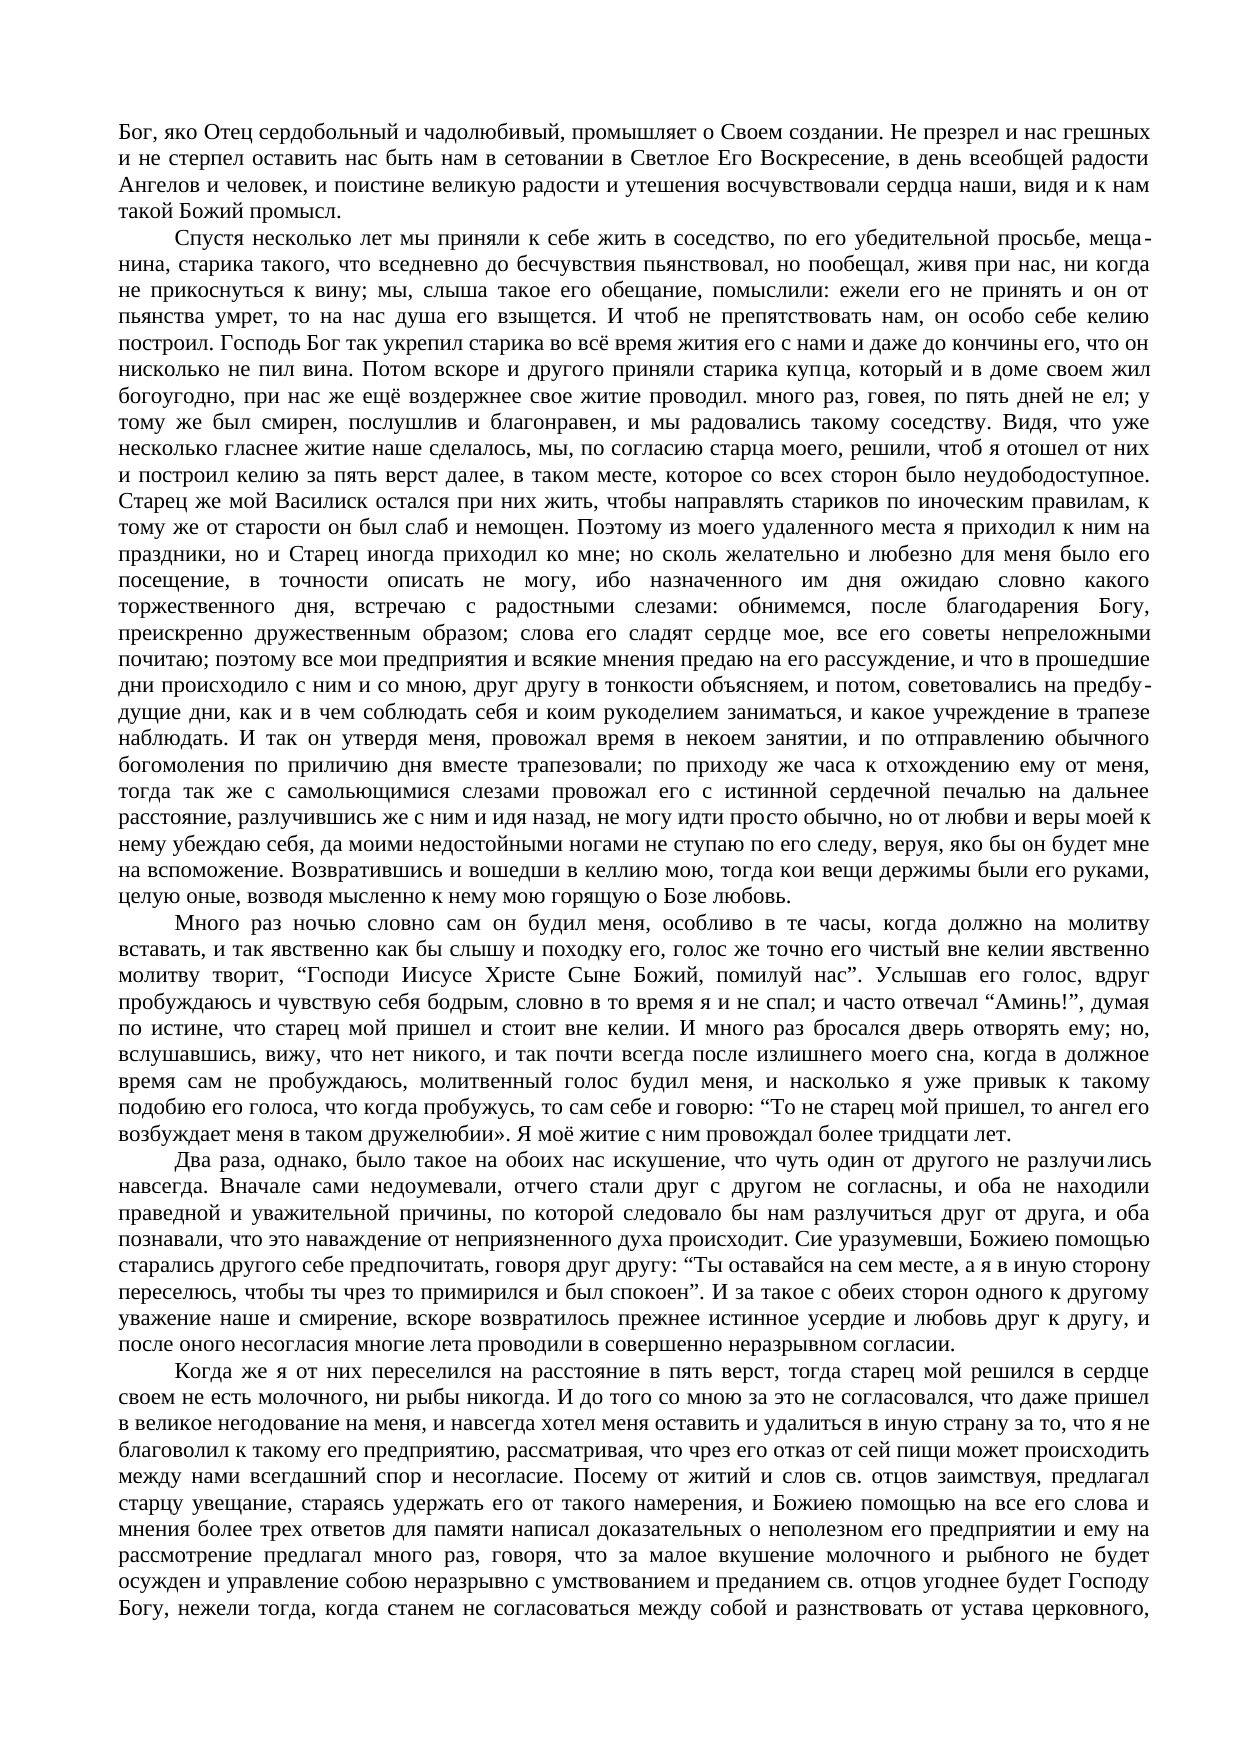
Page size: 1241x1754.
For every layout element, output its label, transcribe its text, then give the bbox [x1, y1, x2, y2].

text Много раз ночью словно сам он будил меня, особливо в те часы, когда должно на молитву вставать, и так явственно как бы слышу и походку его, голос же точно его чистый вне келии явственно молитву творит, “Господи Иисусе Христе Сыне Божий, помилуй нас”. Услышав его голос, вдруг пробуждаюсь и чувствую себя бодрым, словно в то время я и не спал; и часто отвечал “Аминь!”, думая по истине, что старец мой пришел и стоит вне келии. И много раз бросался дверь отворять ему; но, вслушавшись, вижу, что нет никого, и так почти всегда после излишнего моего сна, когда в должное время сам не пробуждаюсь, молитвенный голос будил меня, и насколько я уже привык к такому подобию его голоса, что когда пробужусь, то сам себе и говорю: “То не старец мой пришел, то ангел его возбуждает меня в таком дружелюбии». Я моё житие с ним провождал более тридцати лет. [118, 909, 1152, 1146]
text Спустя несколько лет мы приняли к себе жить в соседство, по его убедительной просьбе, мещанина, старика такого, что вседневно до бесчувствия пьянствовал, но пообещал, живя при нас, ни когда не прикоснуться к вину; мы, слыша такое его обещание, помыслили: ежели его не принять и он от пьянства умрет, то на нас душа его взыщется. И чтоб не препятствовать нам, он особо себе келию построил. Господь Бог так укрепил старика во всё время жития его с нами и даже до кончины его, что он нисколько не пил вина. Потом вскоре и другого приняли старика купца, который и в доме своем жил богоугодно, при нас же ещё воздержнее свое житие проводил. много раз, говея, по пять дней не ел; у тому же был смирен, послушлив и благонравен, и мы радовались такому соседству. Видя, что уже несколько гласнее житие наше сделалось, мы, по согласию старца моего, решили, чтоб я отошел от них и построил келию за пять верст далее, в таком месте, которое со всех сторон было неудободоступное. Старец же мой Василиск остался при них жить, чтобы направлять стариков по иноческим правилам, к тому же от старости он был слаб и немощен. Поэтому из моего удаленного места я приходил к ним на праздники, но и Старец иногда приходил ко мне; но сколь желательно и любезно для меня было его посещение, в точности описать не могу, ибо назначенного им дня ожидаю словно какого торжественного дня, встречаю с радостными слезами: обнимемся, после благодарения Богу, преискренно дружественным образом; слова его сладят сердце мое, все его советы непреложными почитаю; поэтому все мои предприятия и всякие мнения предаю на его рассуждение, и что в прошедшие дни происходило с ним и со мною, друг другу в тонкости объясняем, и потом, советовались на предбудущие дни, как и в чем соблюдать себя и коим рукоделием заниматься, и какое учреждение в трапезе наблюдать. И так он утвердя меня, провожал время в некоем занятии, и по отправлению обычного богомоления по приличию дня вместе трапезовали; по приходу же часа к отхождению ему от меня, тогда так же с самольющимися слезами провожал его с истинной сердечной печалью на дальнее расстояние, разлучившись же с ним и идя назад, не могу идти просто обычно, но от любви и веры моей к нему убеждаю себя, да моими недостойными ногами не ступаю по его следу, веруя, яко бы он будет мне на вспоможение. Возвратившись и вошедши в келлию мою, тогда кои вещи держимы были его руками, целую оные, возводя мысленно к нему мою горящую о Бозе любовь. [118, 223, 1152, 909]
text Два раза, однако, было такое на обоих нас искушение, что чуть один от другого не разлучились навсегда. Вначале сами недоумевали, отчего стали друг с другом не согласны, и оба не находили праведной и уважительной причины, по которой следовало бы нам разлучиться друг от друга, и оба познавали, что это наваждение от неприязненного духа происходит. Cиe уразумевши, Божиею помощью старались другого себе предпочитать, говоря друг другу: “Ты оставайся на сем месте, а я в иную сторону переселюсь, чтобы ты чрез то примирился и был спокоен”. И за такое с обеих сторон одного к другому уважение наше и смирение, вскоре возвратилось прежнее истинное усердие и любовь друг к другу, и после оного несогласия многие лета проводили в совершенно неразрывном согласии. [118, 1146, 1152, 1357]
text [118, 118, 1152, 223]
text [118, 1357, 1152, 1620]
